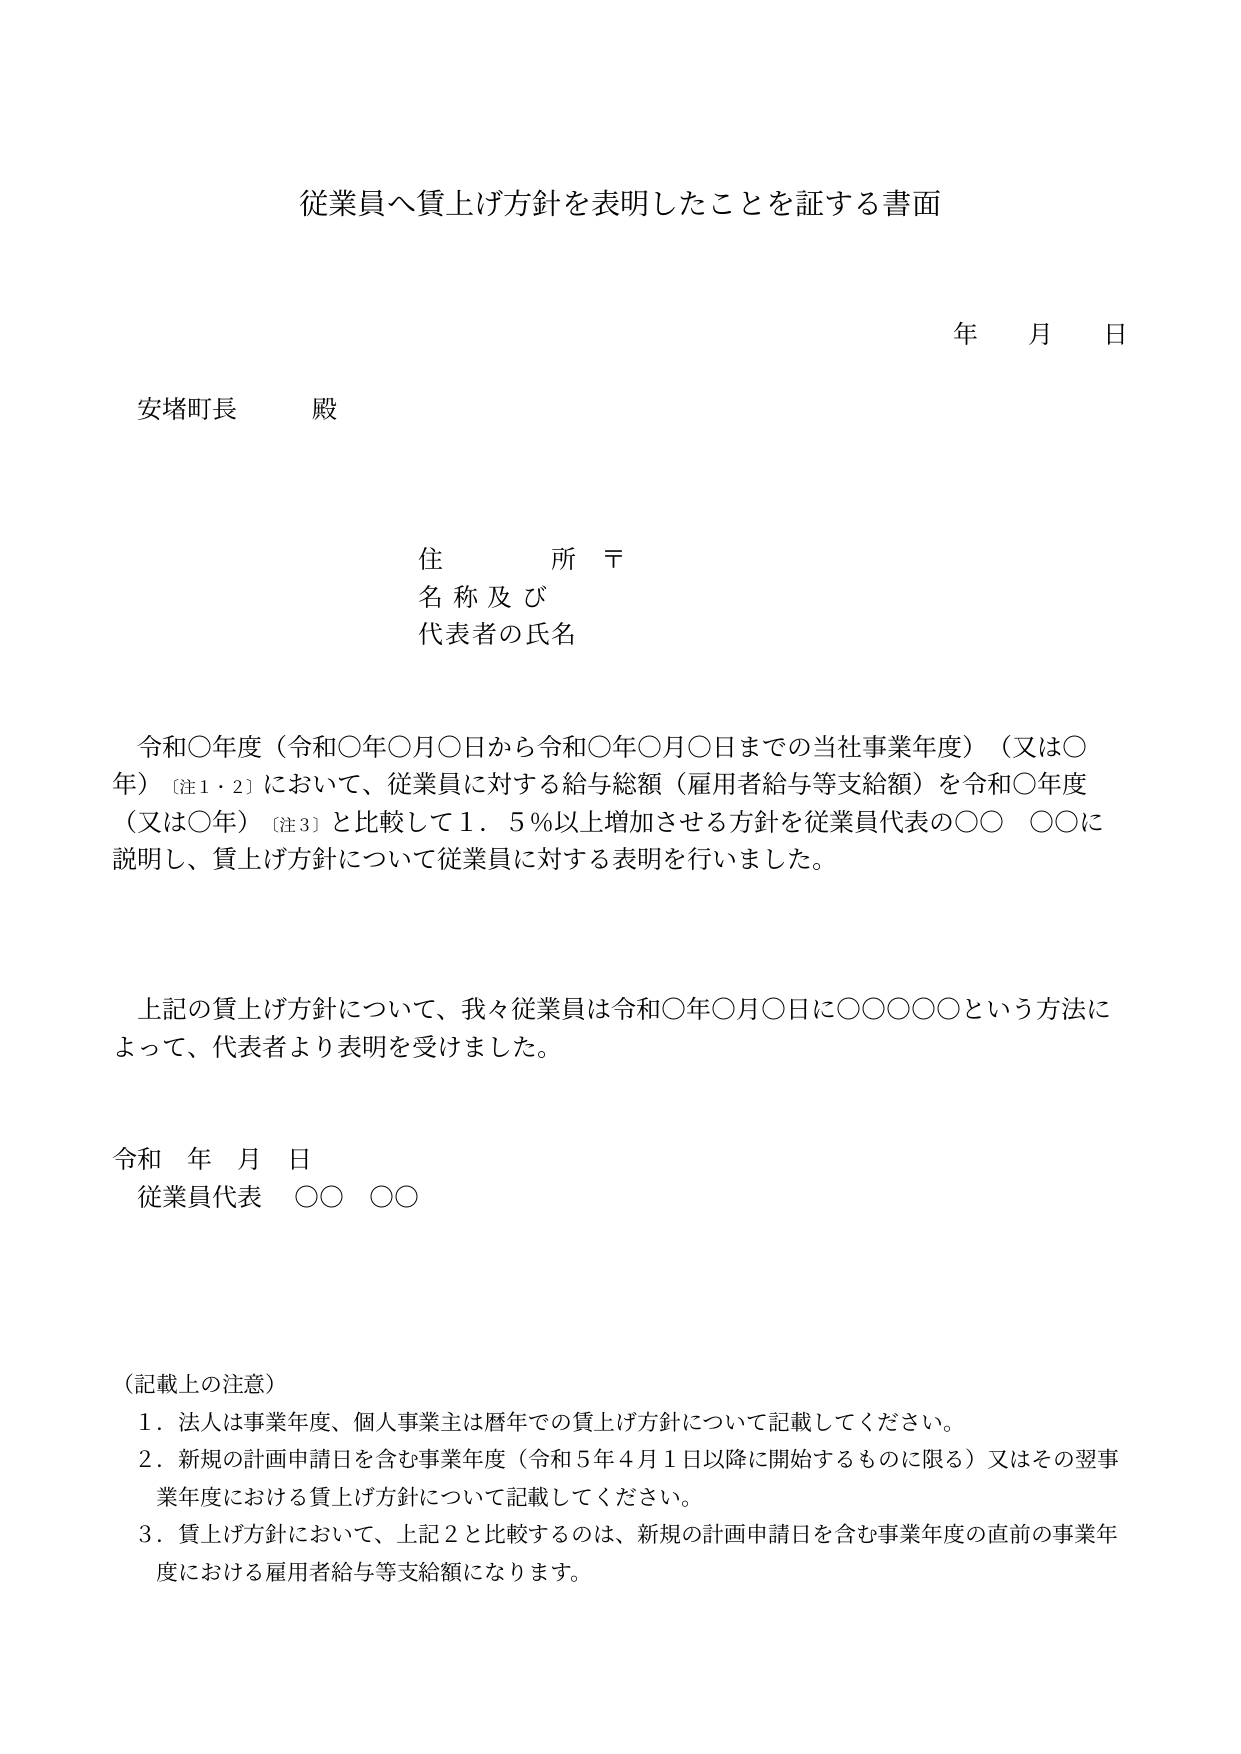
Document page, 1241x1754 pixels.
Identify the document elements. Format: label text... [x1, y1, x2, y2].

text 住 所 〒 [419, 539, 1128, 577]
text １．法人は事業年度、個人事業主は暦年での賃上げ方針について記載してください。 [134, 1402, 1128, 1439]
text 上記の賃上げ方針について、我々従業員は令和○年○月○日に○○○○○という方法によって、代表者より表明を受けました。 [112, 989, 1128, 1064]
text 年 月 日 [769, 314, 1128, 352]
text 従業員代表 ○○ ○○ [112, 1177, 1128, 1214]
text 従業員へ賃上げ方針を表明したことを証する書面 [112, 164, 1128, 239]
text 名称及び [419, 577, 1128, 614]
text ２．新規の計画申請日を含む事業年度（令和５年４月１日以降に開始するものに限る）又はその翌事業年度における賃上げ方針について記載してください。 [134, 1439, 1128, 1514]
text 安堵町長 殿 [112, 389, 1128, 427]
text （記載上の注意） [112, 1364, 1128, 1402]
text 令和 年 月 日 [112, 1139, 1128, 1177]
text ３．賃上げ方針において、上記２と比較するのは、新規の計画申請日を含む事業年度の直前の事業年度における雇用者給与等支給額になります。 [134, 1514, 1128, 1589]
text 代表者の氏名 [419, 614, 1128, 652]
text 令和○年度（令和○年○月○日から令和○年○月○日までの当社事業年度）（又は○年）〔注１・２〕において、従業員に対する給与総額（雇用者給与等支給額）を令和○年度（又は○年）〔注３〕と比較して１．５％以上増加させる方針を従業員代表の○○ ○○に説明し、賃上げ方針について従業員に対する表明を行いました。 [112, 727, 1128, 877]
